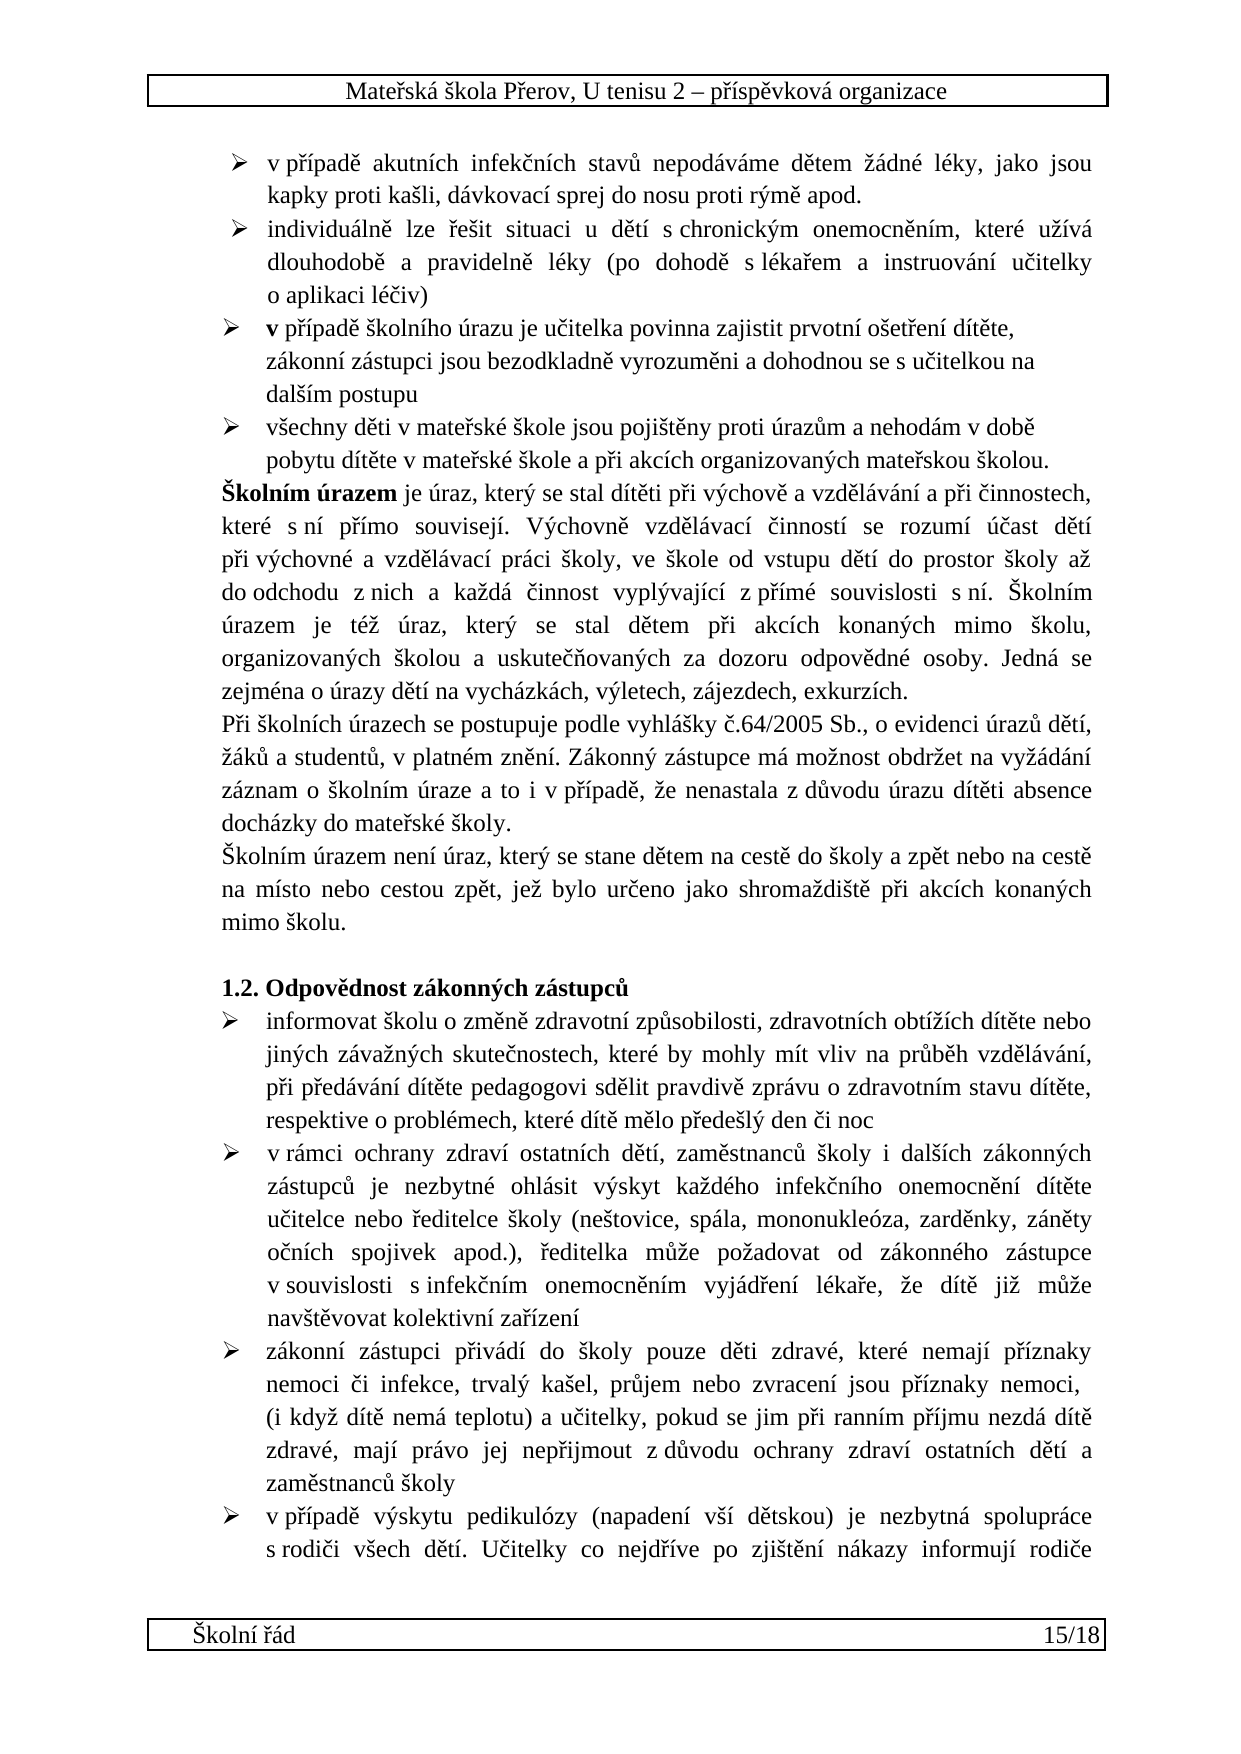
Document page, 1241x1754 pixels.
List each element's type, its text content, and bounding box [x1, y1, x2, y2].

list v rámci ochrany zdraví ostatních dětí, zaměstnanců školy i dalších zákonných zástupců je nezbytné ohlásit výskyt každého infekčního onemocnění dítěte učitelce nebo ředitelce školy (neštovice, spála, mononukleóza, zarděnky, záněty očních spojivek apod.), ředitelka může požadovat od zákonného zástupce v souvislosti s infekčním onemocněním vyjádření lékaře, že dítě již může navštěvovat kolektivní zařízení [221, 1138, 1093, 1332]
list informovat školu o změně zdravotní způsobilosti, zdravotních obtížích dítěte nebo jiných závažných skutečnostech, které by mohly mít vliv na průběh vzdělávání, při předávání dítěte pedagogovi sdělit pravdivě zprávu o zdravotním stavu dítěte, respektive o problémech, které dítě mělo předešlý den či noc [220, 1006, 1093, 1134]
text 1.2. Odpovědnost zákonných zástupců [221, 973, 1093, 1002]
text Při školních úrazech se postupuje podle vyhlášky č.64/2005 Sb., o evidenci úrazů dětí, žáků a studentů, v platném znění. Zákonný zástupce má možnost obdržet na vyžádání záznam o školním úraze a to i v případě, že nenastala z důvodu úrazu dítěti absence docházky do mateřské školy. [221, 709, 1093, 837]
list v případě školního úrazu je učitelka povinna zajistit prvotní ošetření dítěte, zákonní zástupci jsou bezodkladně vyrozuměni a dohodnou se s učitelkou na dalším postupu [221, 313, 1093, 407]
text Školním úrazem není úraz, který se stane dětem na cestě do školy a zpět nebo na cestě na místo nebo cestou zpět, jež bylo určeno jako shromaždiště při akcích konaných mimo školu. [221, 841, 1093, 936]
list v případě akutních infekčních stavů nepodáváme dětem žádné léky, jako jsou kapky proti kašli, dávkovací sprej do nosu proti rýmě apod. [229, 148, 1093, 209]
list individuálně lze řešit situaci u dětí s chronickým onemocněním, které užívá dlouhodobě a pravidelně léky (po dohodě s lékařem a instruování učitelky o aplikaci léčiv) [229, 214, 1093, 308]
list zákonní zástupci přivádí do školy pouze děti zdravé, které nemají příznaky nemoci či infekce, trvalý kašel, průjem nebo zvracení jsou příznaky nemoci, (i když dítě nemá teplotu) a učitelky, pokud se jim při ranním příjmu nezdá dítě zdravé, mají právo jej nepřijmout z důvodu ochrany zdraví ostatních dětí a zaměstnanců školy [221, 1336, 1093, 1497]
list všechny děti v mateřské škole jsou pojištěny proti úrazům a nehodám v době pobytu dítěte v mateřské škole a při akcích organizovaných mateřskou školou. [221, 412, 1093, 473]
text Školním úrazem je úraz, který se stal dítěti při výchově a vzdělávání a při činnostech, které s ní přímo souvisejí. Výchovně vzdělávací činností se rozumí účast dětí při výchovné a vzdělávací práci školy, ve škole od vstupu dětí do prostor školy až do odchodu z nich a každá činnost vyplývající z přímé souvislosti s ní. Školním úrazem je též úraz, který se stal dětem při akcích konaných mimo školu, organizovaných školou a uskutečňovaných za dozoru odpovědné osoby. Jedná se zejména o úrazy dětí na vycházkách, výletech, zájezdech, exkurzích. [221, 478, 1093, 705]
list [221, 1501, 1093, 1563]
